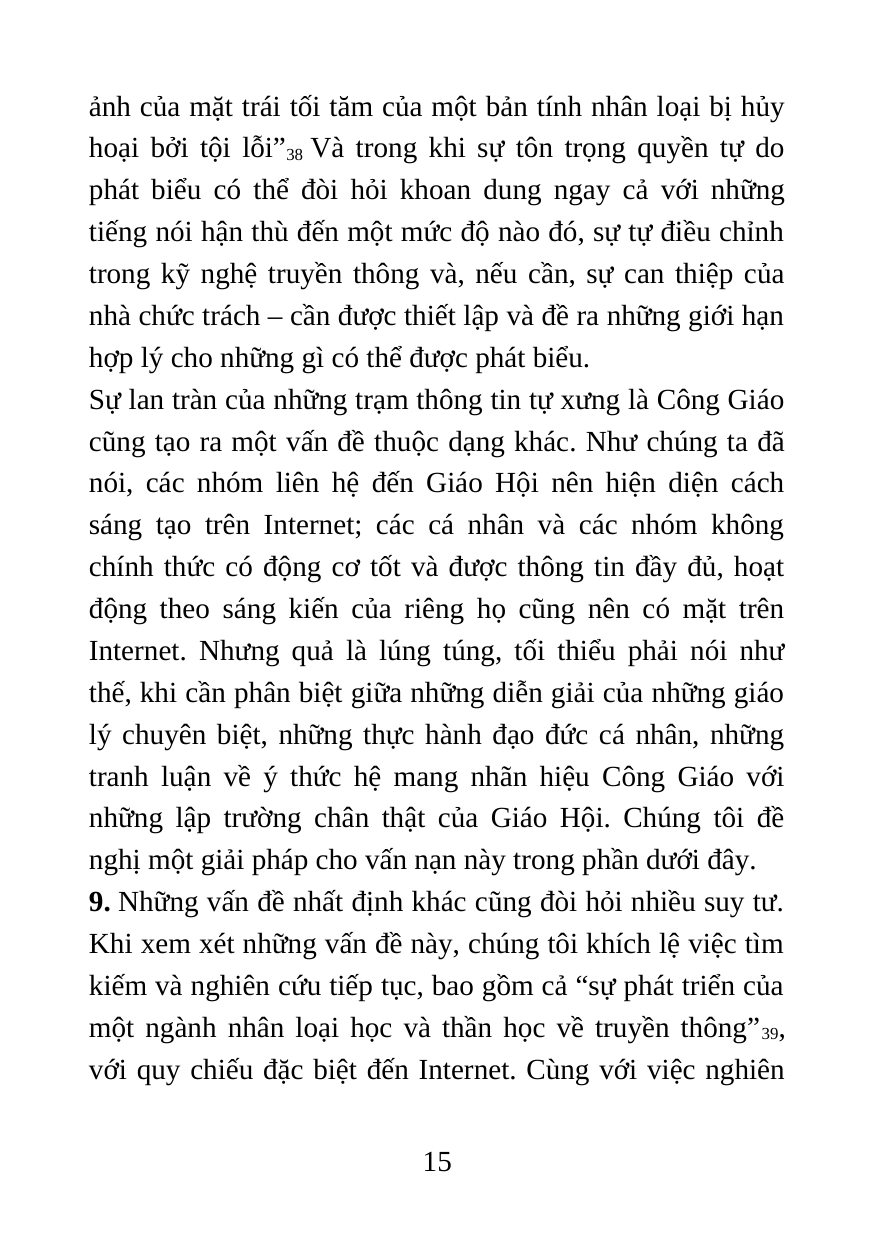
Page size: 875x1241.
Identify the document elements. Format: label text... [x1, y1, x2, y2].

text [89, 89, 785, 373]
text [89, 884, 785, 1085]
text Sự lan tràn của những trạm thông tin tự xưng là Công Giáo cũng tạo ra một vấn đề thuộc dạng khác. Như chúng ta đã nói, các nhóm liên hệ đến Giáo Hội nên hiện diện cách sáng tạo trên Internet; các cá nhân và các nhóm không chính thức có động cơ tốt và được thông tin đầy đủ, hoạt động theo sáng kiến của riêng họ cũng nên có mặt trên Internet. Nhưng quả là lúng túng, tối thiểu phải nói như thế, khi cần phân biệt giữa những diễn giải của những giáo lý chuyên biệt, những thực hành đạo đức cá nhân, những tranh luận về ý thức hệ mang nhãn hiệu Công Giáo với những lập trường chân thật của Giáo Hội. Chúng tôi đề nghị một giải pháp cho vấn nạn này trong phần dưới đây. [89, 382, 785, 876]
